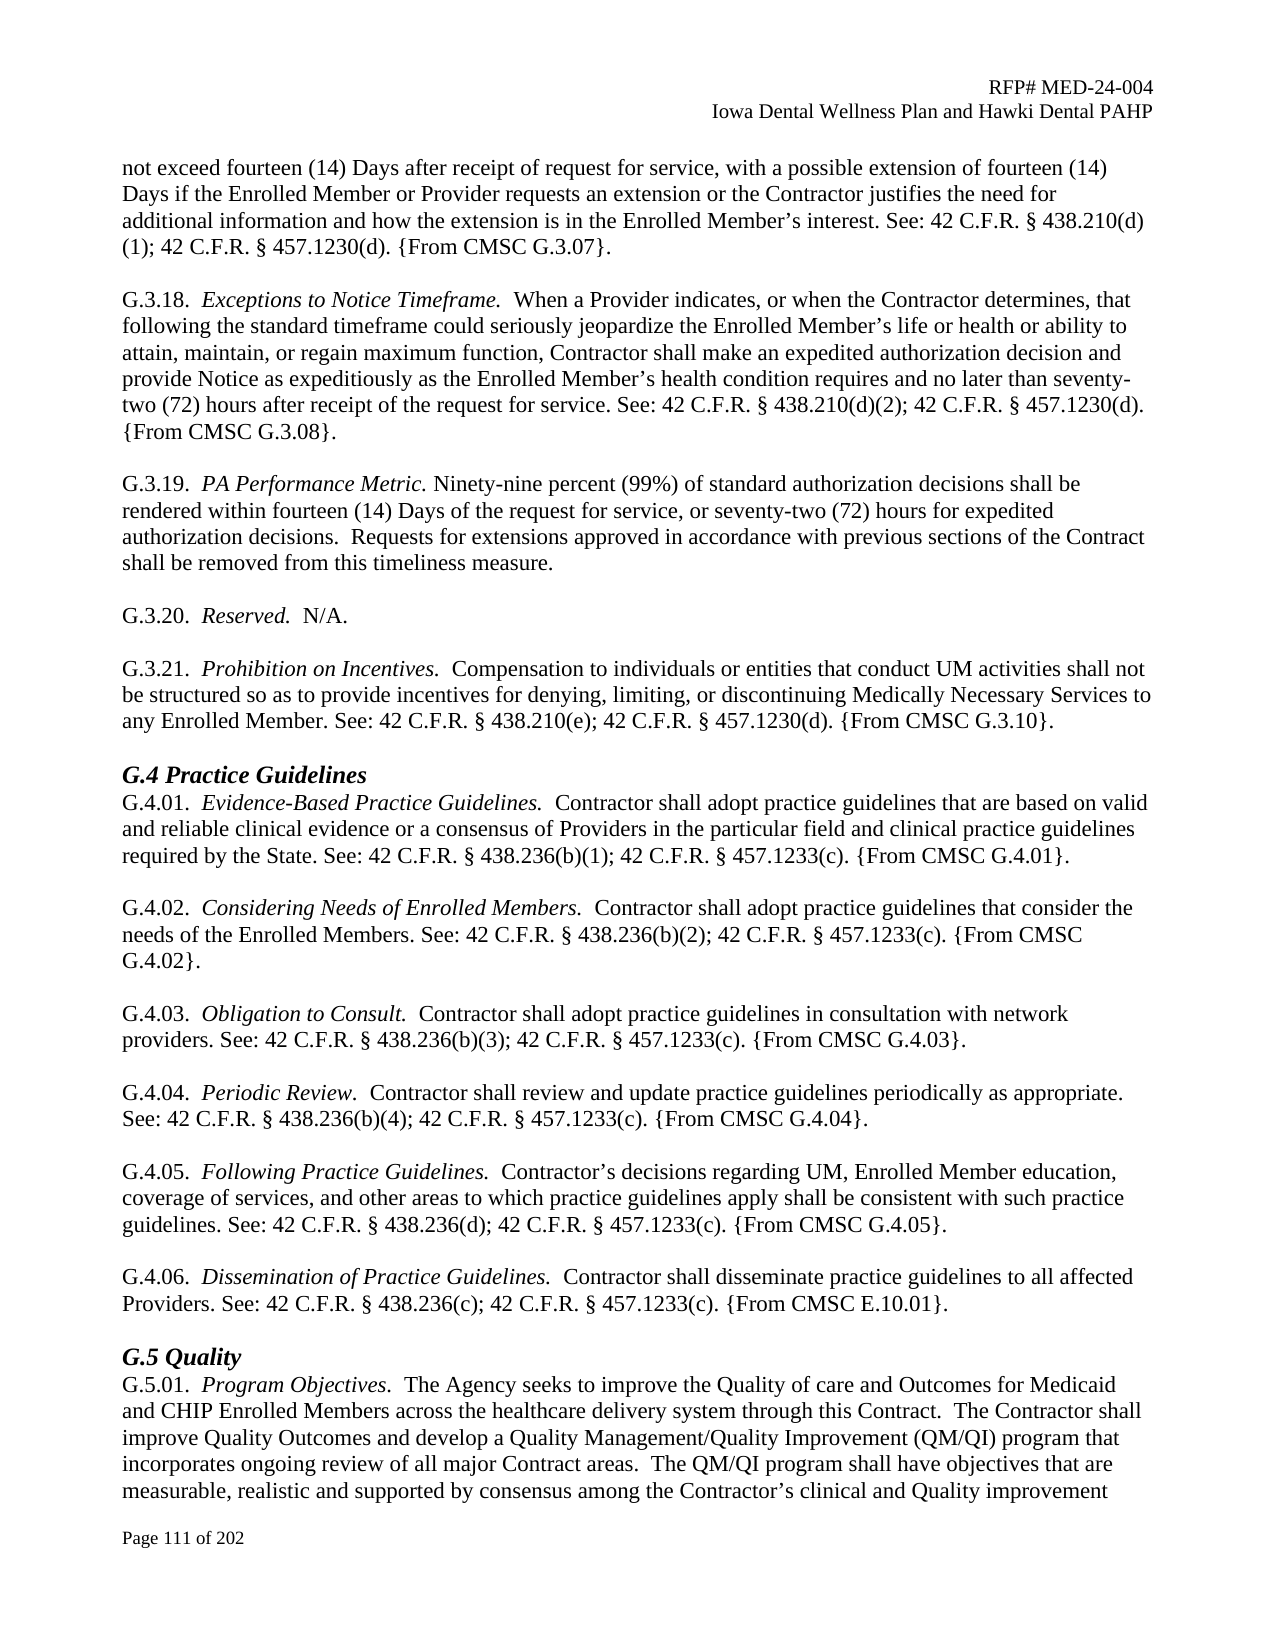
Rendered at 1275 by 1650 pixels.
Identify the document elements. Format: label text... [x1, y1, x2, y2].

text G.3.18. Exceptions to Notice Timeframe. When a Provider indicates, or when the Contractor determines, that following the standard timeframe could seriously jeopardize the Enrolled Member’s life or health or ability to attain, maintain, or regain maximum function, Contractor shall make an expedited authorization decision and provide Notice as expeditiously as the Enrolled Member’s health condition requires and no later than seventy-two (72) hours after receipt of the request for service. See: 42 C.F.R. § 438.210(d)(2); 42 C.F.R. § 457.1230(d). {From CMSC G.3.08}. [122, 286, 1153, 444]
text G.4.04. Periodic Review. Contractor shall review and update practice guidelines periodically as appropriate. See: 42 C.F.R. § 438.236(b)(4); 42 C.F.R. § 457.1233(c). {From CMSC G.4.04}. [122, 1079, 1153, 1132]
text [122, 154, 1153, 259]
text G.4.05. Following Practice Guidelines. Contractor’s decisions regarding UM, Enrolled Member education, coverage of services, and other areas to which practice guidelines apply shall be consistent with such practice guidelines. See: 42 C.F.R. § 438.236(d); 42 C.F.R. § 457.1233(c). {From CMSC G.4.05}. [122, 1158, 1153, 1237]
subtitle G.5 Quality [122, 1342, 1153, 1371]
text G.4.02. Considering Needs of Enrolled Members. Contractor shall adopt practice guidelines that consider the needs of the Enrolled Members. See: 42 C.F.R. § 438.236(b)(2); 42 C.F.R. § 457.1233(c). {From CMSC G.4.02}. [122, 894, 1153, 973]
text G.3.21. Prohibition on Incentives. Compensation to individuals or entities that conduct UM activities shall not be structured so as to provide incentives for denying, limiting, or discontinuing Medically Necessary Services to any Enrolled Member. See: 42 C.F.R. § 438.210(e); 42 C.F.R. § 457.1230(d). {From CMSC G.3.10}. [122, 655, 1153, 734]
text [122, 1371, 1153, 1503]
text G.3.19. PA Performance Metric. Ninety-nine percent (99%) of standard authorization decisions shall be rendered within fourteen (14) Days of the request for service, or seventy-two (72) hours for expedited authorization decisions. Requests for extensions approved in accordance with previous sections of the Contract shall be removed from this timeliness measure. [122, 470, 1153, 576]
text G.4.06. Dissemination of Practice Guidelines. Contractor shall disseminate practice guidelines to all affected Providers. See: 42 C.F.R. § 438.236(c); 42 C.F.R. § 457.1233(c). {From CMSC E.10.01}. [122, 1263, 1153, 1316]
text G.3.20. Reserved. N/A. [122, 602, 1153, 628]
text G.4.01. Evidence-Based Practice Guidelines. Contractor shall adopt practice guidelines that are based on valid and reliable clinical evidence or a consensus of Providers in the particular field and clinical practice guidelines required by the State. See: 42 C.F.R. § 438.236(b)(1); 42 C.F.R. § 457.1233(c). {From CMSC G.4.01}. [122, 789, 1153, 868]
subtitle G.4 Practice Guidelines [122, 760, 1153, 789]
text G.4.03. Obligation to Consult. Contractor shall adopt practice guidelines in consultation with network providers. See: 42 C.F.R. § 438.236(b)(3); 42 C.F.R. § 457.1233(c). {From CMSC G.4.03}. [122, 1000, 1153, 1053]
